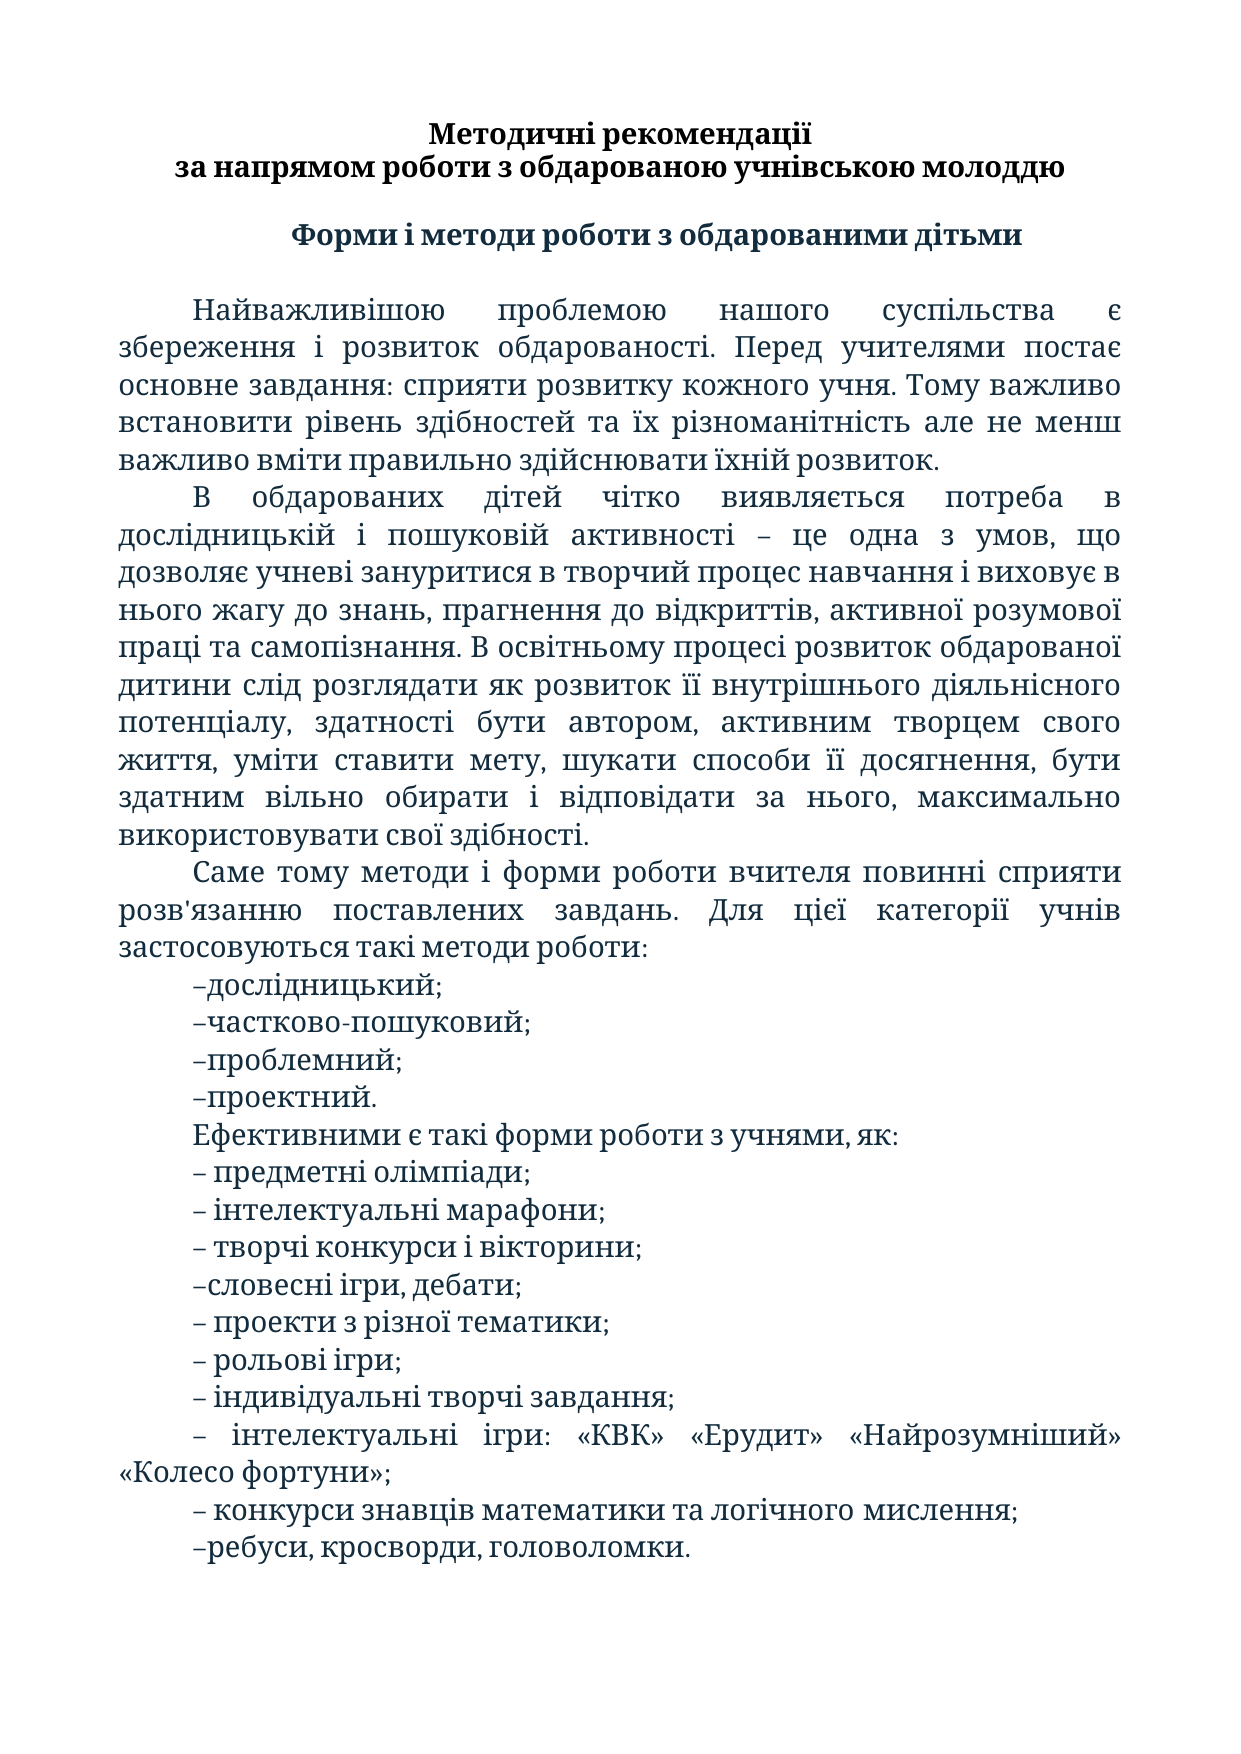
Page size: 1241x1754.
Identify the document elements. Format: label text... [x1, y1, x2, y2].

text – творчі конкурси і вікторини; [118, 1227, 1122, 1265]
text – конкурси знавців математики та логічного мислення; [118, 1490, 1122, 1527]
list проектний. [118, 1077, 1122, 1115]
list проблемний; [118, 1040, 1122, 1077]
list дослідницький; [118, 965, 1122, 1002]
text – індивідуальні творчі завдання; [118, 1377, 1122, 1415]
list ребуси, кросворди, головоломки. [118, 1527, 1122, 1565]
text за напрямом роботи з обдарованою учнівською молоддю [118, 152, 1122, 185]
text – інтелектуальні ігри: «КВК» «Ерудит» «Найрозумніший» «Колесо фортуни»; [118, 1415, 1122, 1490]
list словесні ігри, дебати; [118, 1265, 1122, 1302]
text Найважливішою проблемою нашого суспільства є збереження і розвиток обдарованості. Перед учителями постає основне завдання: сприяти розвитку кожного учня. Тому важливо встановити рівень здібностей та їх різноманітність але не менш важливо вміти правильно здійснювати їхній розвиток. [118, 290, 1122, 477]
list частково-пошуковий; [118, 1002, 1122, 1040]
text Методичні рекомендації [118, 118, 1122, 152]
text – проекти з різної тематики; [118, 1302, 1122, 1340]
text – рольові ігри; [118, 1340, 1122, 1377]
text – інтелектуальні марафони; [118, 1190, 1122, 1227]
text В обдарованих дітей чітко виявляється потреба в дослідницькій і пошуковій активності – це одна з умов, що дозволяє учневі зануритися в творчий процес навчання і виховує в нього жагу до знань, прагнення до відкриттів, активної розумової праці та самопізнання. В освітньому процесі розвиток обдарованої дитини слід розглядати як розвиток її внутрішнього діяльнісного потенціалу, здатності бути автором, активним творцем свого життя, уміти ставити мету, шукати способи її досягнення, бути здатним вільно обирати і відповідати за нього, максимально використовувати свої здібності. [118, 477, 1122, 852]
text Форми і методи роботи з обдарованими дітьми [118, 219, 1122, 252]
text Ефективними є такі форми роботи з учнями, як: [118, 1115, 1122, 1152]
text – предметні олімпіади; [118, 1152, 1122, 1190]
text Саме тому методи і форми роботи вчителя повинні сприяти розв'язанню поставлених завдань. Для цієї категорії учнів застосовуються такі методи роботи: [118, 852, 1122, 965]
